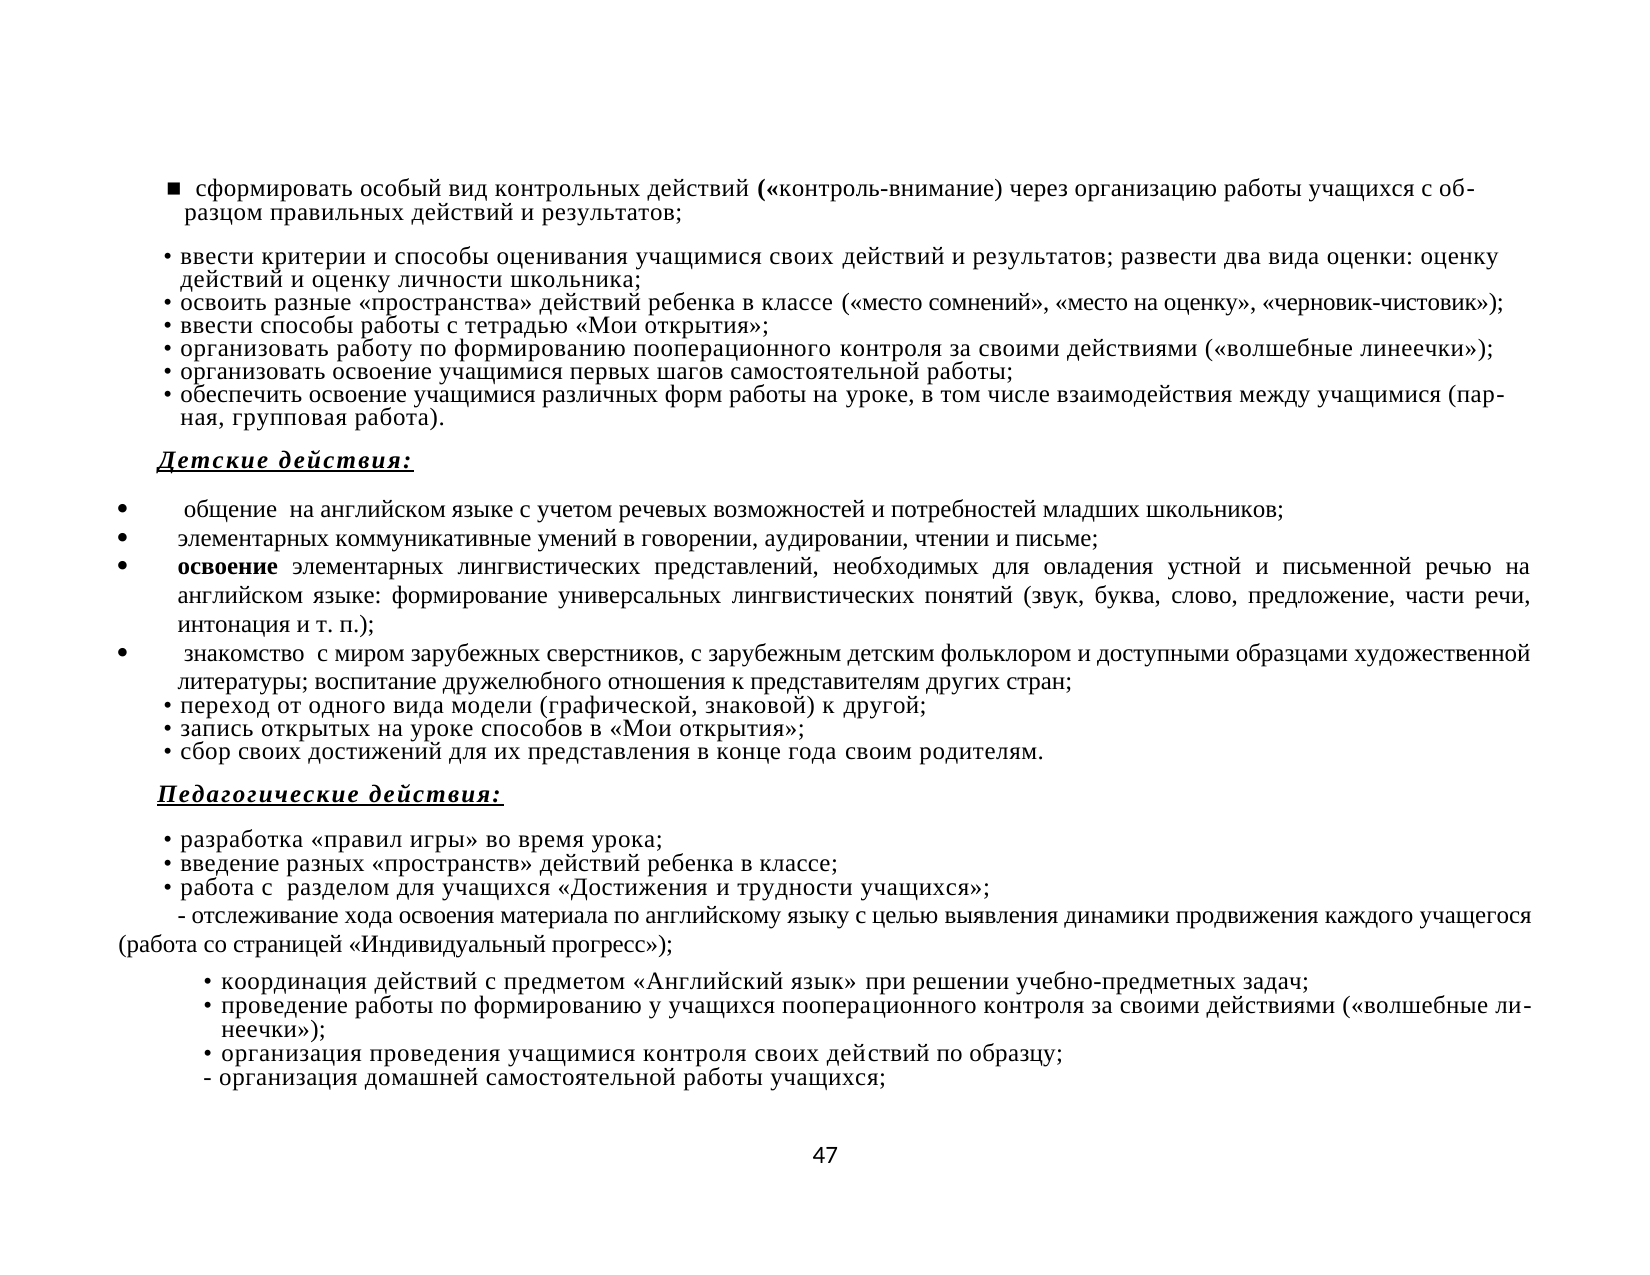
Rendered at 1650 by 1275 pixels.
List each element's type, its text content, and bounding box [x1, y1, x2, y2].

list работа с разделом для учащихся «Достижения и трудности учащихся»; [163, 876, 1532, 900]
text - организация домашней самостоятельной работы учащихся; [203, 1066, 1532, 1090]
list сбор своих достижений для их представления в конце года своим родителям. [163, 741, 1532, 764]
text Детские действия: [158, 450, 1532, 473]
list ввести способы работы с тетрадью «Мои открытия»; [163, 315, 1532, 338]
text ■ сформировать особый вид контрольных действий («контроль-внимание) через организацию работы учащихся с образцом правильных действий и результатов; [166, 177, 1532, 225]
list ввести критерии и способы оценивания учащимися своих действий и результатов; развести два вида оценки: оценку действий и оценку личности школьника; [163, 246, 1532, 292]
list освоить разные «пространства» действий ребенка в классе («место сомнений», «место на оценку», «черновик-чистовик»); [163, 292, 1532, 315]
list организовать освоение учащимися первых шагов самостоятельной работы; [163, 361, 1532, 384]
list переход от одного вида модели (графической, знаковой) к другой; [163, 695, 1532, 718]
text - отслеживание хода освоения материала по английскому языку с целью выявления динамики продвижения каждого учащегося (работа со страницей «Индивидуальный прогресс»); [118, 900, 1532, 957]
list общение на английском языке с учетом речевых возможностей и потребностей младших школьников; [118, 494, 1532, 523]
list освоение элементарных лингвистических представлений, необходимых для овладения устной и письменной речью на английском языке: формирование универсальных лингвистических понятий (звук, буква, слово, предложение, части речи, интонация и т. п.); [118, 551, 1532, 638]
list элементарных коммуникативные умений в говорении, аудировании, чтении и письме; [118, 523, 1532, 551]
list организация проведения учащимися контроля своих действий по образцу; [203, 1042, 1532, 1066]
list обеспечить освоение учащимися различных форм работы на уроке, в том числе взаимодействия между учащимися (парная, групповая работа). [163, 384, 1532, 430]
list знакомство с миром зарубежных сверстников, с зарубежным детским фольклором и доступными образцами художественной литературы; воспитание дружелюбного отношения к представителям других стран; [118, 638, 1532, 695]
list запись открытых на уроке способов в «Мои открытия»; [163, 718, 1532, 741]
text Педагогические действия: [157, 783, 1532, 807]
list введение разных «пространств» действий ребенка в классе; [163, 852, 1532, 876]
list организовать работу по формированию пооперационного контроля за своими действиями («волшебные линеечки»); [163, 338, 1532, 361]
list проведение работы по формированию у учащихся пооперационного контроля за своими действиями («волшебные линеечки»); [203, 994, 1532, 1042]
list координация действий с предметом «Английский язык» при решении учебно-предметных задач; [203, 970, 1532, 994]
list разработка «правил игры» во время урока; [163, 828, 1532, 852]
